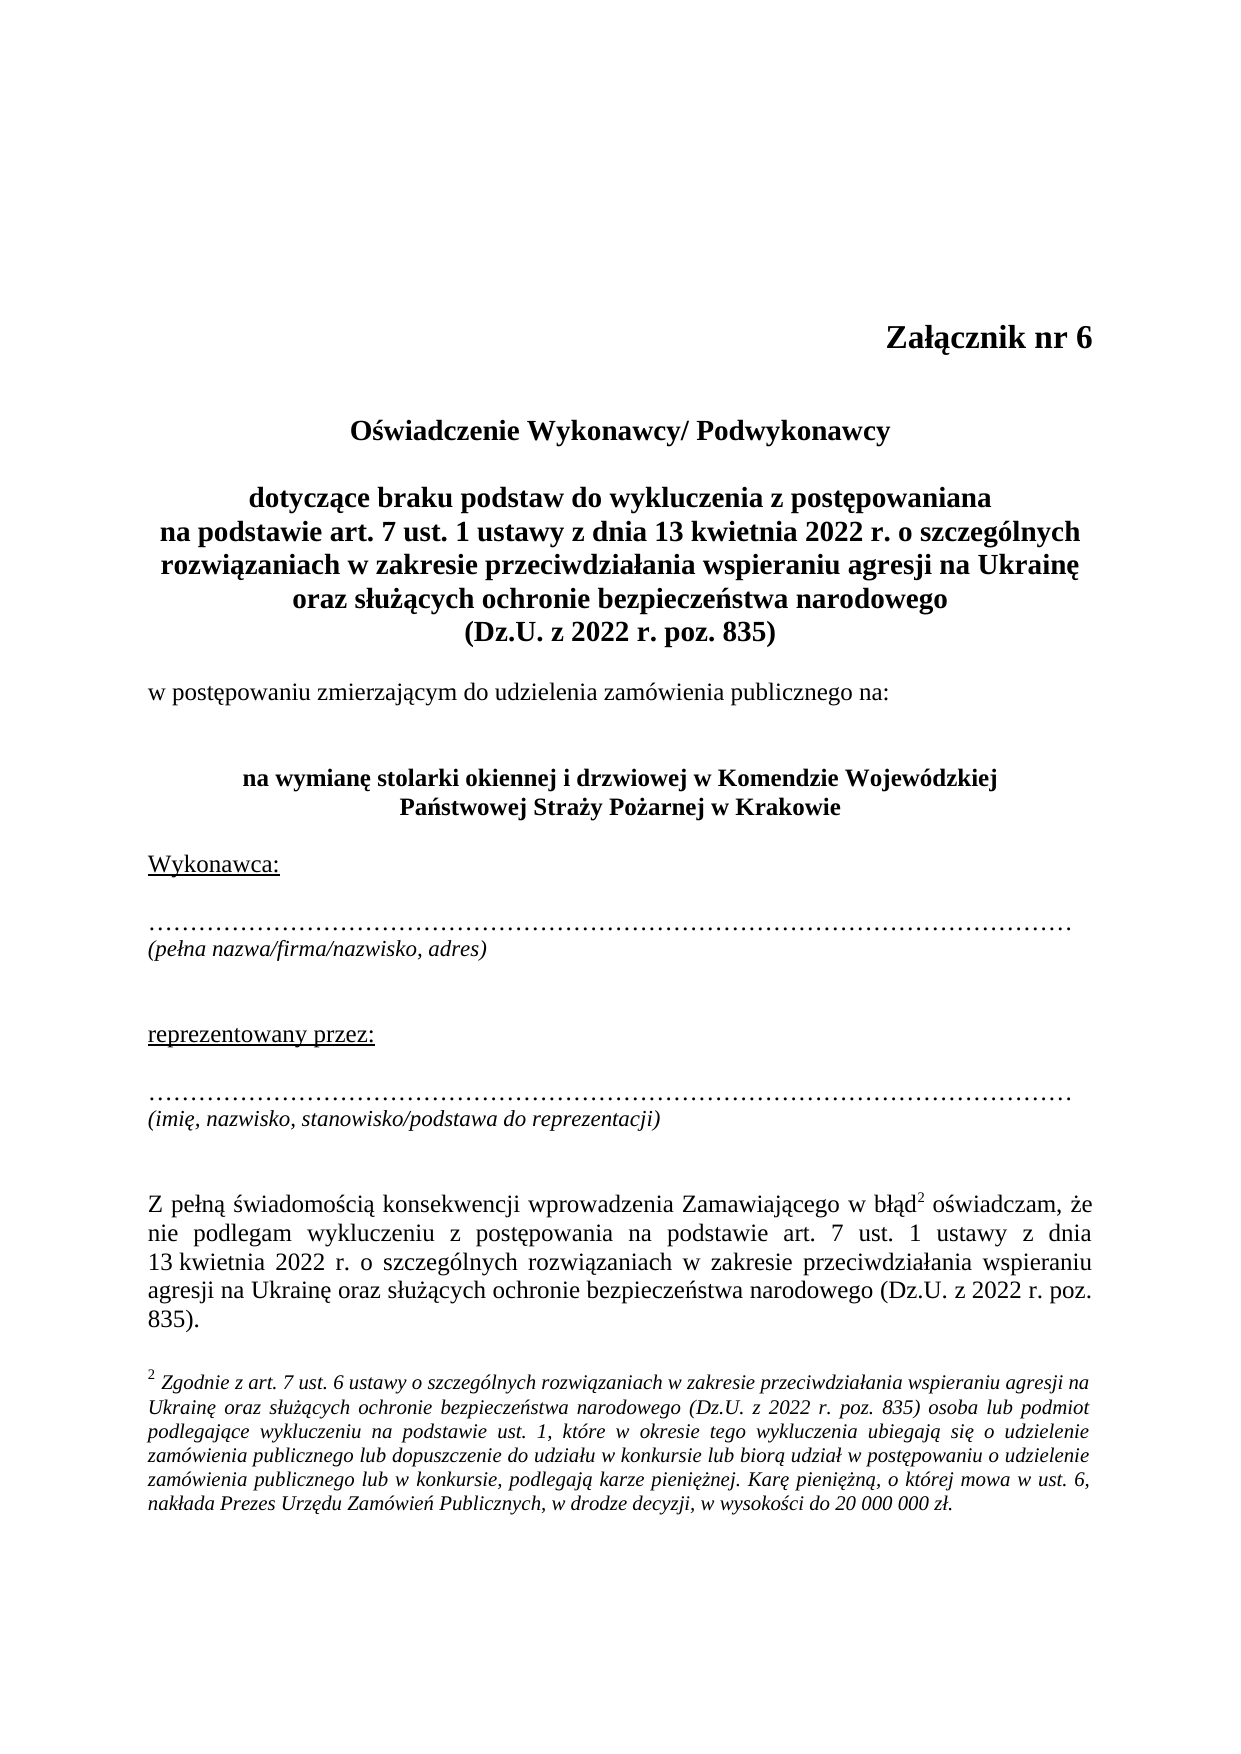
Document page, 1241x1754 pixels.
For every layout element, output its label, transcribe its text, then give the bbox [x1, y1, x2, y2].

text Wykonawca: [148, 849, 1093, 878]
text (imię, nazwisko, stanowisko/podstawa do reprezentacji) [148, 1106, 1093, 1132]
text (Dz.U. z 2022 r. poz. 835) [148, 614, 1093, 648]
text (pełna nazwa/firma/nazwisko, adres) [148, 935, 1093, 962]
text ………………………………………………………………………………………………… [148, 907, 1093, 935]
text Oświadczenie Wykonawcy/ Podwykonawcy [148, 413, 1093, 447]
text dotyczące braku podstaw do wykluczenia z postępowaniana [148, 480, 1093, 514]
text na podstawie art. 7 ust. 1 ustawy z dnia 13 kwietnia 2022 r. o szczególnych rozwiązaniach w zakresie przeciwdziałania wspieraniu agresji na Ukrainę oraz służących ochronie bezpieczeństwa narodowego [148, 514, 1093, 614]
text w postępowaniu zmierzającym do udzielenia zamówienia publicznego na: [148, 677, 1093, 705]
text Z pełną świadomością konsekwencji wprowadzenia Zamawiającego w błąd oświadczam, że nie podlegam wykluczeniu z postępowania na podstawie art. 7 ust. 1 ustawy z dnia 13 kwietnia 2022 r. o szczególnych rozwiązaniach w zakresie przeciwdziałania wspieraniu agresji na Ukrainę oraz służących ochronie bezpieczeństwa narodowego (Dz.U. z 2022 r. poz. 835). [148, 1189, 1093, 1333]
text reprezentowany przez: [148, 1019, 1093, 1048]
text ………………………………………………………………………………………………… [148, 1077, 1093, 1106]
text Załącznik nr 6 [223, 317, 1093, 356]
text na wymianę stolarki okiennej i drzwiowej w Komendzie Wojewódzkiej Państwowej Straży Pożarnej w Krakowie [148, 763, 1093, 820]
